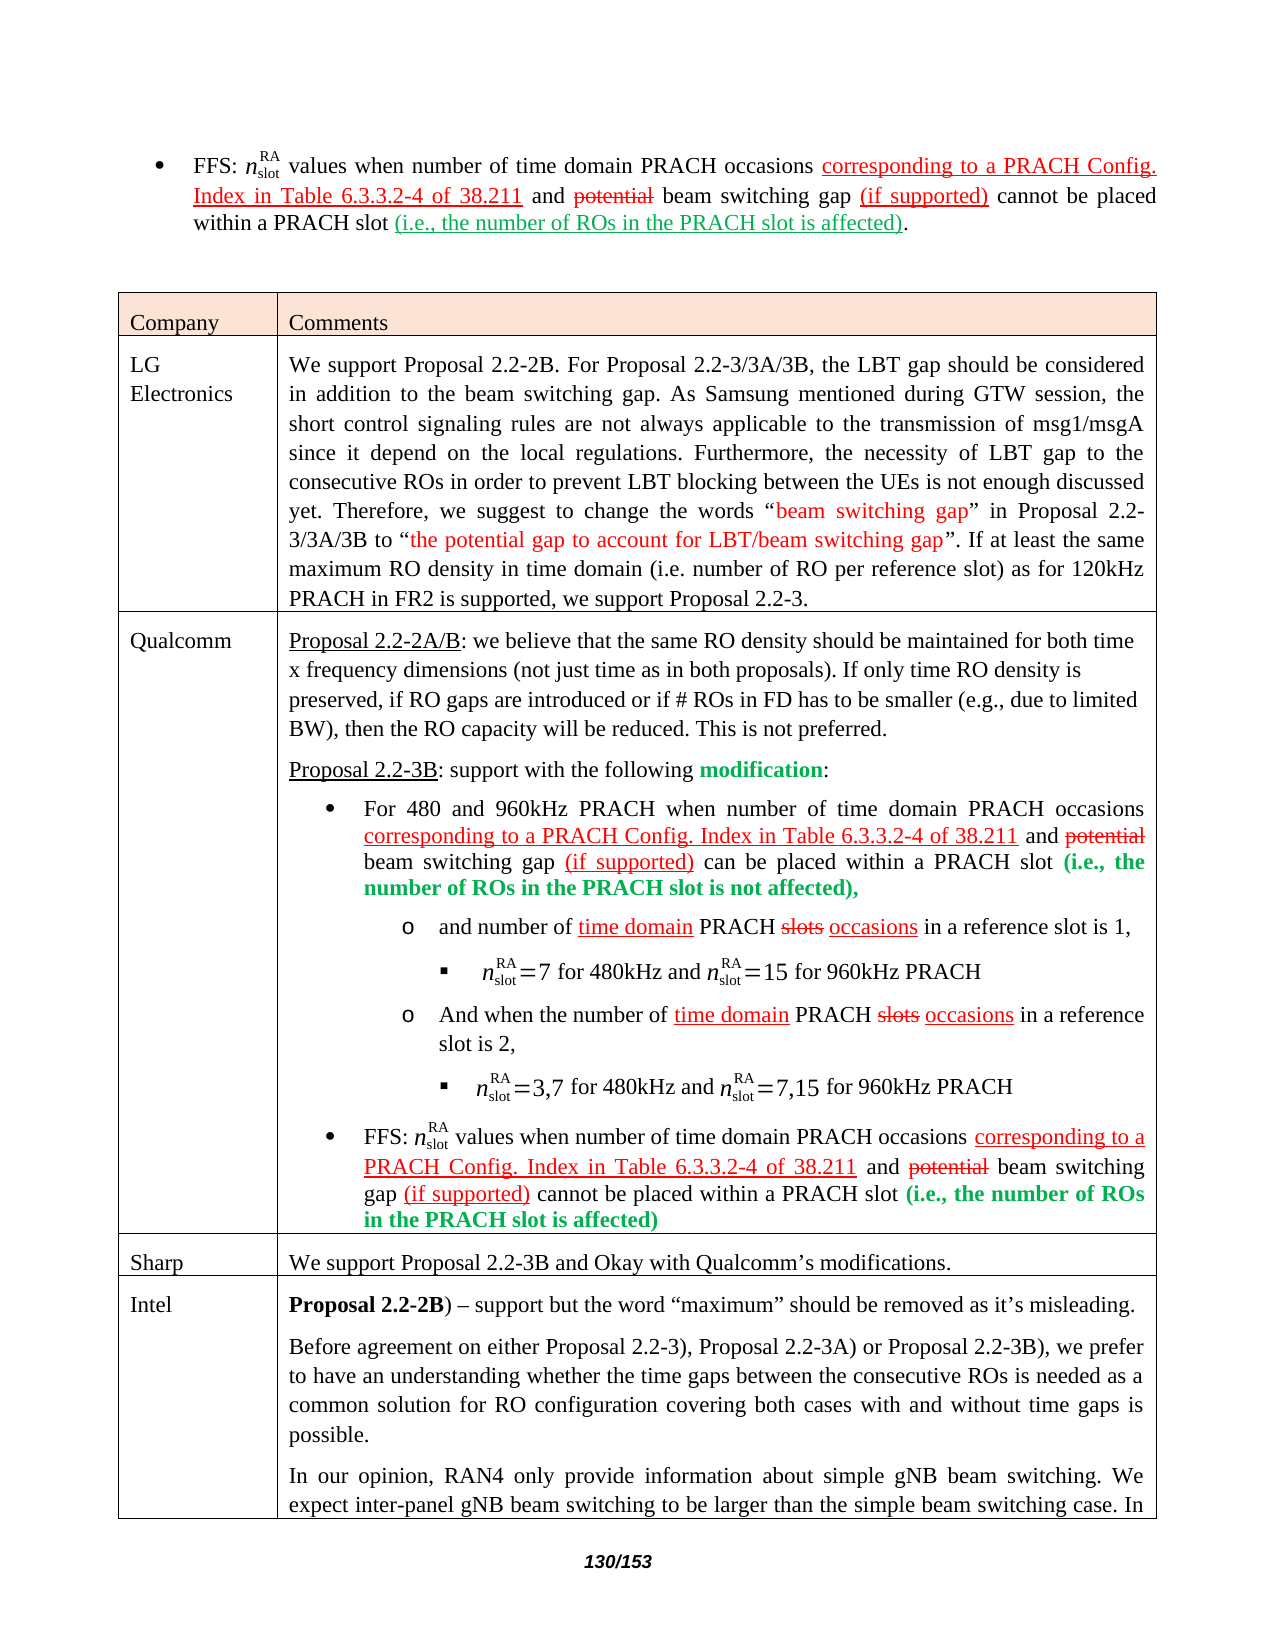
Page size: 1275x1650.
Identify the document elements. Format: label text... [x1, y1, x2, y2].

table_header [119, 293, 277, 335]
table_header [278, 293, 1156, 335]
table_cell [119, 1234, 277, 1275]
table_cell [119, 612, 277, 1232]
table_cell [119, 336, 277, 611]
list FFS: values when number of time domain PRACH occasions corresponding to a PRACH Config. Index in Table 6.3.3.2-4 of 38.211 and potential beam switching gap (if supported) cannot be placed within a PRACH slot (i.e., the number of ROs in the PRACH slot is affected). [156, 148, 1157, 235]
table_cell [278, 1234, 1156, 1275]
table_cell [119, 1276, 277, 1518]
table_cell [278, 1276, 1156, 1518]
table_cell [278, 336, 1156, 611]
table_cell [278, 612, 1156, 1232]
